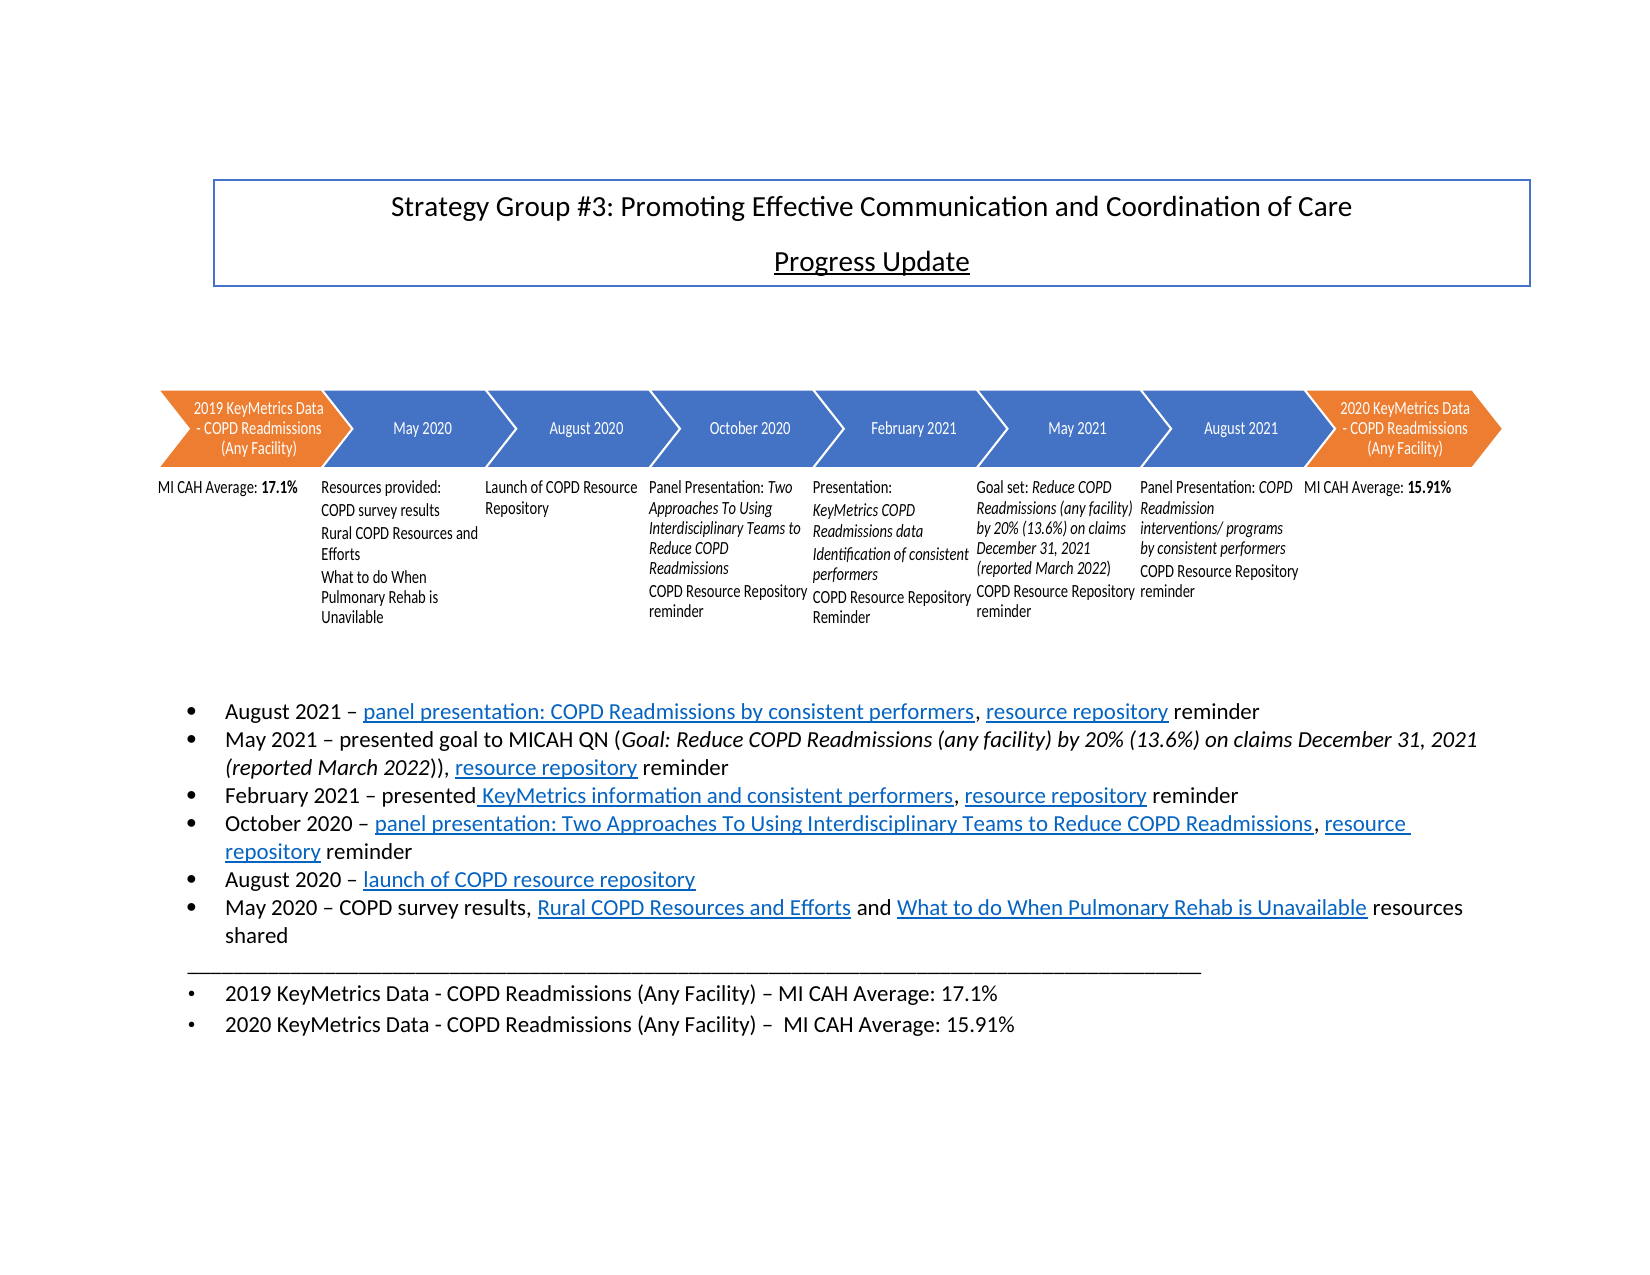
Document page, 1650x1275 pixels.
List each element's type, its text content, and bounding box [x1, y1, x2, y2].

list October 2020 – panel presentation: Two Approaches To Using Interdisciplinary Teams to Reduce COPD Readmissions, resource repository reminder [187, 809, 1500, 865]
list August 2020 – launch of COPD resource repository [187, 865, 1500, 893]
list May 2020 – COPD survey results, Rural COPD Resources and Efforts and What to do When Pulmonary Rehab is Unavailable resources shared [187, 893, 1500, 949]
list August 2021 – panel presentation: COPD Readmissions by consistent performers, resource repository reminder [187, 697, 1500, 725]
list 2019 KeyMetrics Data - COPD Readmissions (Any Facility) – MI CAH Average: 17.1% [187, 979, 1500, 1008]
list February 2021 – presented KeyMetrics information and consistent performers, resource repository reminder [187, 781, 1500, 809]
list 2020 KeyMetrics Data - COPD Readmissions (Any Facility) – MI CAH Average: 15.91% [187, 1010, 1500, 1038]
list May 2021 – presented goal to MICAH QN (Goal: Reduce COPD Readmissions (any facility) by 20% (13.6%) on claims December 31, 2021 (reported March 2022)), resource repository reminder [187, 725, 1500, 781]
text _________________________________________________________________________________________ [187, 949, 1500, 977]
